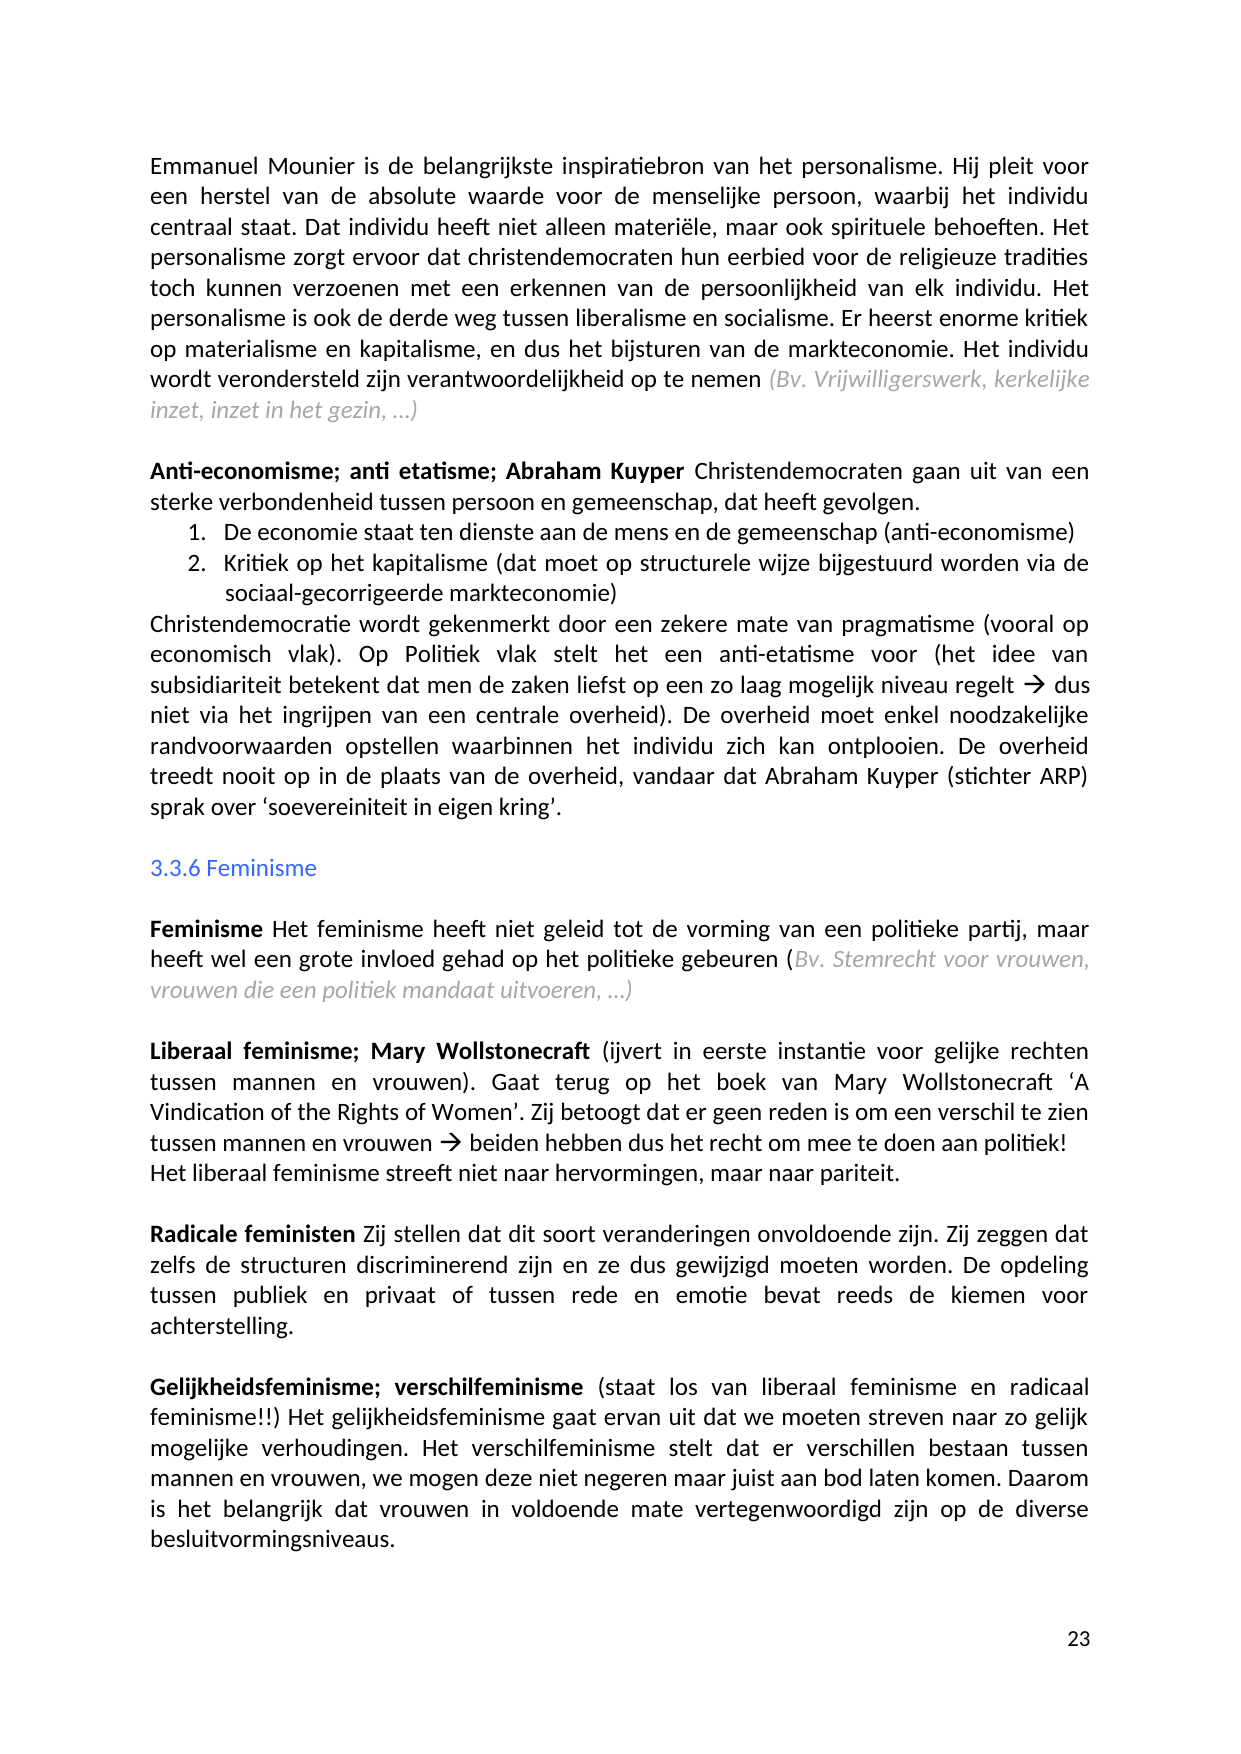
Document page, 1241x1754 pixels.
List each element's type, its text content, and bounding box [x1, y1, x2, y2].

text Het liberaal feminisme streeft niet naar hervormingen, maar naar pariteit. [150, 1157, 1090, 1188]
list Kritiek op het kapitalisme (dat moet op structurele wijze bijgestuurd worden via de sociaal-gecorrigeerde markteconomie) [187, 547, 1090, 608]
text Emmanuel Mounier is de belangrijkste inspiratiebron van het personalisme. Hij pleit voor een herstel van de absolute waarde voor de menselijke persoon, waarbij het individu centraal staat. Dat individu heeft niet alleen materiële, maar ook spirituele behoeften. Het personalisme zorgt ervoor dat christendemocraten hun eerbied voor de religieuze tradities toch kunnen verzoenen met een erkennen van de persoonlijkheid van elk individu. Het personalisme is ook de derde weg tussen liberalisme en socialisme. Er heerst enorme kritiek op materialisme en kapitalisme, en dus het bijsturen van de markteconomie. Het individu wordt verondersteld zijn verantwoordelijkheid op te nemen (Bv. Vrijwilligerswerk, kerkelijke inzet, inzet in het gezin, …) [150, 150, 1090, 425]
text Anti-economisme; anti etatisme; Abraham Kuyper Christendemocraten gaan uit van een sterke verbondenheid tussen persoon en gemeenschap, dat heeft gevolgen. [150, 455, 1090, 516]
text Gelijkheidsfeminisme; verschilfeminisme (staat los van liberaal feminisme en radicaal feminisme!!) Het gelijkheidsfeminisme gaat ervan uit dat we moeten streven naar zo gelijk mogelijke verhoudingen. Het verschilfeminisme stelt dat er verschillen bestaan tussen mannen en vrouwen, we mogen deze niet negeren maar juist aan bod laten komen. Daarom is het belangrijk dat vrouwen in voldoende mate vertegenwoordigd zijn op de diverse besluitvormingsniveaus. [150, 1371, 1090, 1554]
text Christendemocratie wordt gekenmerkt door een zekere mate van pragmatisme (vooral op economisch vlak). Op Politiek vlak stelt het een anti-etatisme voor (het idee van subsidiariteit betekent dat men de zaken liefst op een zo laag mogelijk niveau regelt dus niet via het ingrijpen van een centrale overheid). De overheid moet enkel noodzakelijke randvoorwaarden opstellen waarbinnen het individu zich kan ontplooien. De overheid treedt nooit op in de plaats van de overheid, vandaar dat Abraham Kuyper (stichter ARP) sprak over ‘soevereiniteit in eigen kring’. [150, 608, 1090, 821]
list De economie staat ten dienste aan de mens en de gemeenschap (anti-economisme) [187, 516, 1090, 547]
text Feminisme Het feminisme heeft niet geleid tot de vorming van een politieke partij, maar heeft wel een grote invloed gehad op het politieke gebeuren (Bv. Stemrecht voor vrouwen, vrouwen die een politiek mandaat uitvoeren, …) [150, 913, 1090, 1004]
text Radicale feministen Zij stellen dat dit soort veranderingen onvoldoende zijn. Zij zeggen dat zelfs de structuren discriminerend zijn en ze dus gewijzigd moeten worden. De opdeling tussen publiek en privaat of tussen rede en emotie bevat reeds de kiemen voor achterstelling. [150, 1218, 1090, 1340]
text Liberaal feminisme; Mary Wollstonecraft (ijvert in eerste instantie voor gelijke rechten tussen mannen en vrouwen). Gaat terug op het boek van Mary Wollstonecraft ‘A Vindication of the Rights of Women’. Zij betoogt dat er geen reden is om een verschil te zien tussen mannen en vrouwen beiden hebben dus het recht om mee te doen aan politiek! [150, 1035, 1090, 1157]
text 3.3.6 Feminisme [150, 852, 1090, 882]
